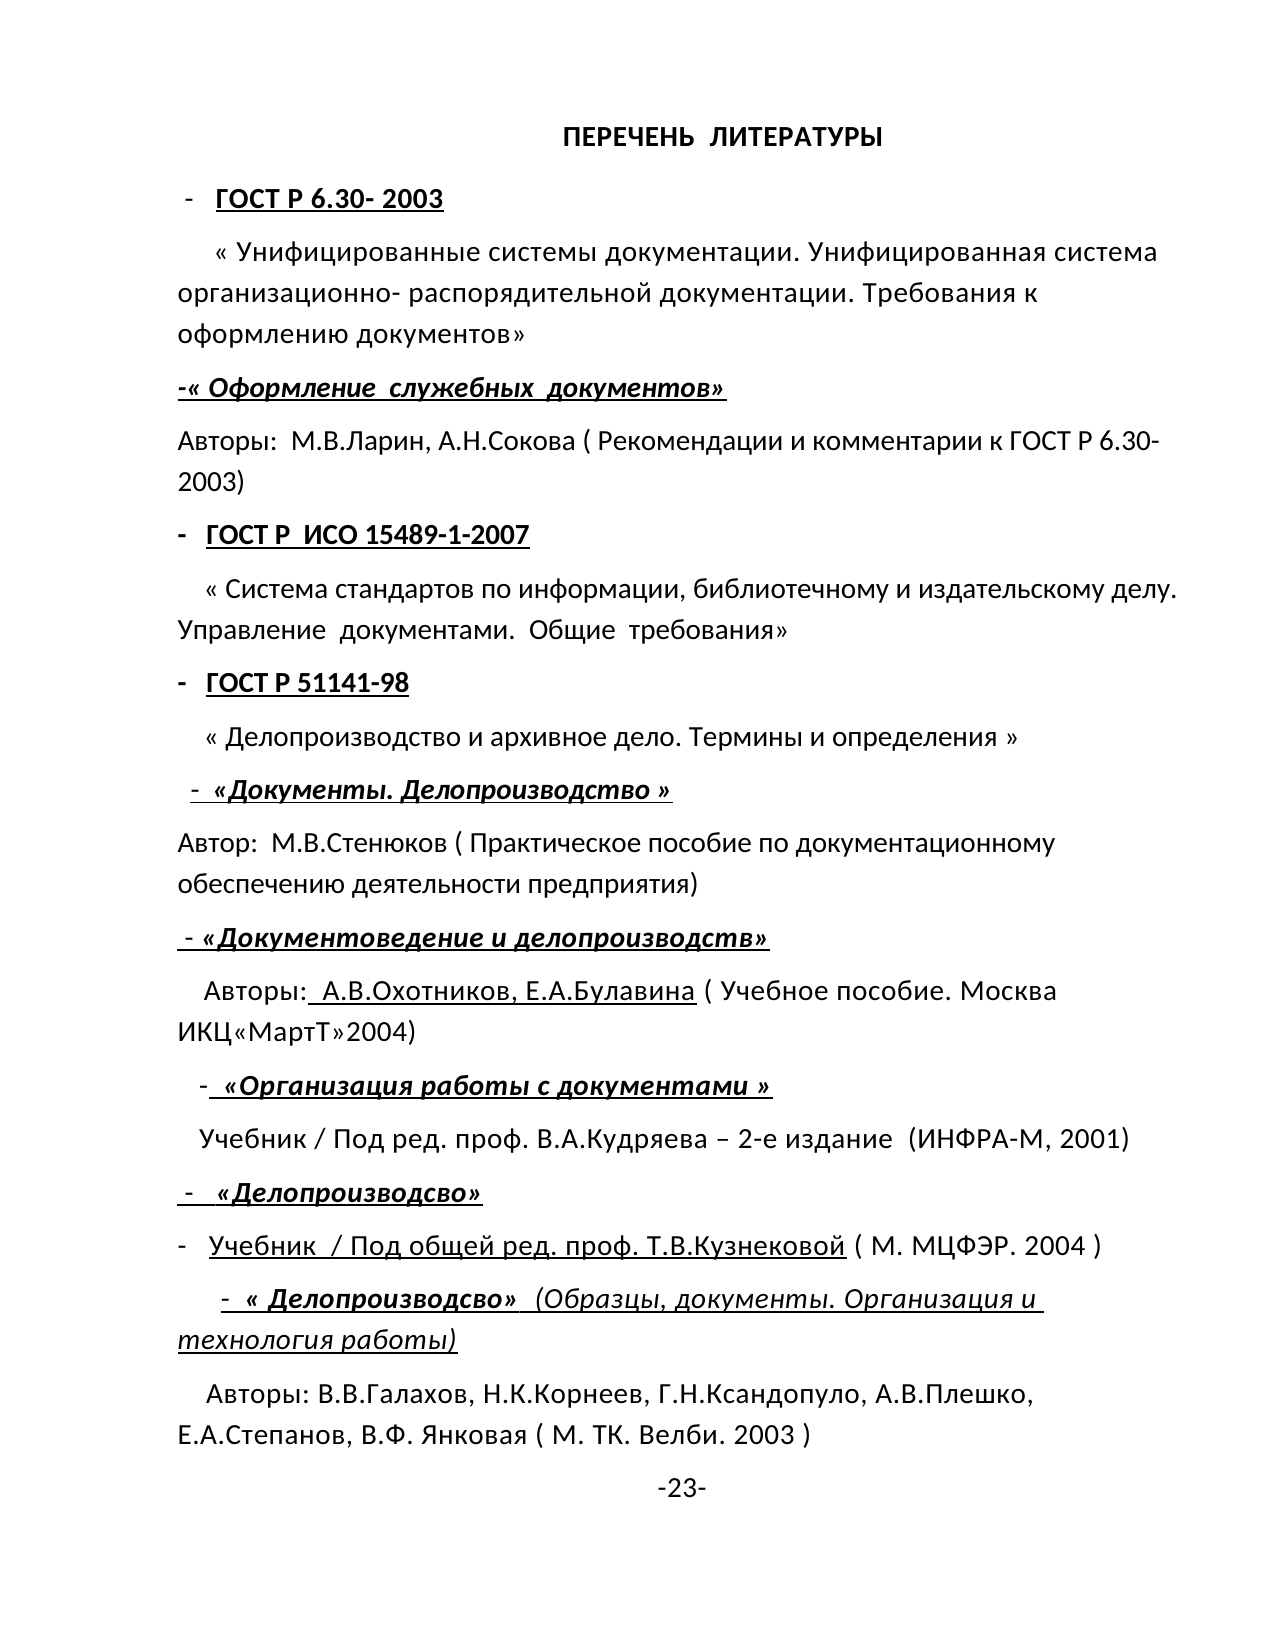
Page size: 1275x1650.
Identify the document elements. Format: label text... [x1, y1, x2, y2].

text - Учебник / Под общей ред. проф. Т.В.Кузнековой ( М. МЦФЭР. 2004 ) [177, 1227, 1186, 1263]
text ПЕРЕЧЕНЬ ЛИТЕРАТУРЫ [260, 118, 1186, 154]
text Авторы: А.В.Охотников, Е.А.Булавина ( Учебное пособие. Москва ИКЦ«МартТ»2004) [177, 972, 1186, 1049]
text -23- [177, 1469, 1186, 1505]
text - «Документоведение и делопроизводств» [177, 919, 1186, 954]
text Авторы: М.В.Ларин, А.Н.Сокова ( Рекомендации и комментарии к ГОСТ Р 6.30-2003) [177, 422, 1186, 499]
text - «Делопроизводсво» [177, 1174, 1186, 1209]
text - ГОСТ Р ИСО 15489-1-2007 [177, 516, 1186, 552]
text - «Документы. Делопроизводство » [177, 771, 1186, 807]
text - ГОСТ Р 51141-98 [177, 664, 1186, 700]
text - «Организация работы с документами » [177, 1067, 1186, 1102]
text « Система стандартов по информации, библиотечному и издательскому делу. Управление документами. Общие требования» [177, 570, 1186, 646]
text « Унифицированные системы документации. Унифицированная система организационно- распорядительной документации. Требования к оформлению документов» [177, 233, 1186, 351]
text - ГОСТ Р 6.30- 2003 [177, 180, 1186, 216]
text -« Оформление служебных документов» [177, 369, 1186, 404]
text Авторы: В.В.Галахов, Н.К.Корнеев, Г.Н.Ксандопуло, А.В.Плешко, Е.А.Степанов, В.Ф. Янковая ( М. ТК. Велби. 2003 ) [177, 1375, 1186, 1451]
text Учебник / Под ред. проф. В.А.Кудряева – 2-е издание (ИНФРА-М, 2001) [177, 1120, 1186, 1156]
text Автор: М.В.Стенюков ( Практическое пособие по документационному обеспечению деятельности предприятия) [177, 824, 1186, 901]
text - « Делопроизводсво» (Образцы, документы. Организация и технология работы) [177, 1281, 1186, 1357]
text « Делопроизводство и архивное дело. Термины и определения » [177, 718, 1186, 753]
